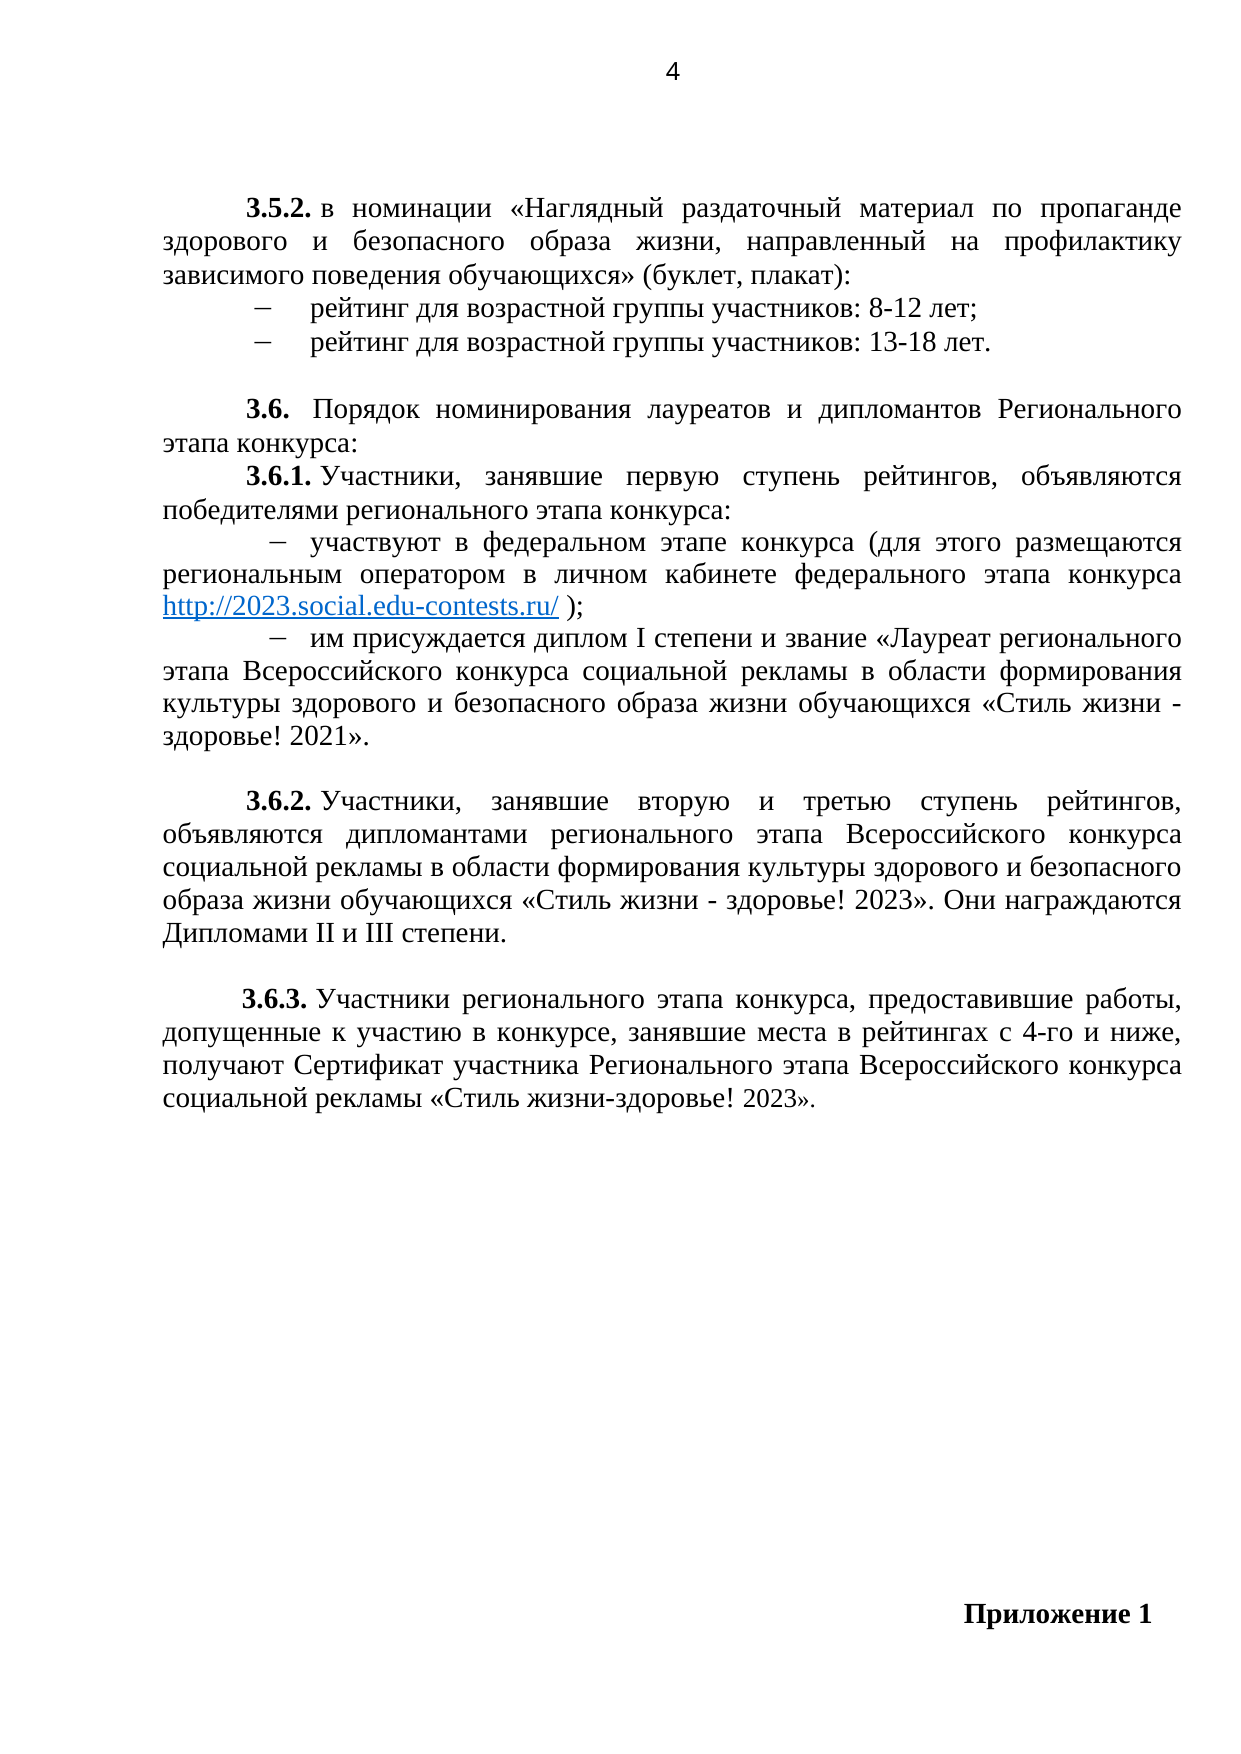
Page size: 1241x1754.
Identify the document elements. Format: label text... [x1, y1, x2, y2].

list им присуждается диплом I степени и звание «Лауреат регионального этапа Всероссийского конкурса социальной рекламы в области формирования культуры здорового и безопасного образа жизни обучающихся «Стиль жизни - здоровье! 2021». [162, 622, 1183, 752]
list рейтинг для возрастной группы участников: 13-18 лет. [162, 324, 1183, 358]
list Участники, занявшие первую ступень рейтингов, объявляются победителями регионального этапа конкурса: [162, 458, 1183, 526]
list Порядок номинирования лауреатов и дипломантов Регионального этапа конкурса: [162, 391, 1183, 458]
list участвуют в федеральном этапе конкурса (для этого размещаются региональным оператором в личном кабинете федерального этапа конкурса http://2023.social.edu-contests.ru/ ); [162, 526, 1183, 622]
list рейтинг для возрастной группы участников: 8-12 лет; [162, 291, 1183, 324]
list в номинации «Наглядный раздаточный материал по пропаганде здорового и безопасного образа жизни, направленный на профилактику зависимого поведения обучающихся» (буклет, плакат): [162, 190, 1183, 291]
list Участники, занявшие вторую и третью ступень рейтингов, объявляются дипломантами регионального этапа Всероссийского конкурса социальной рекламы в области формирования культуры здорового и безопасного образа жизни обучающихся «Стиль жизни - здоровье! 2023». Они награждаются Дипломами II и III степени. [162, 784, 1183, 949]
text Приложение 1 [162, 1600, 1152, 1629]
list Участники регионального этапа конкурса, предоставившие работы, допущенные к участию в конкурсе, занявшие места в рейтингах с 4-го и ниже, получают Сертификат участника Регионального этапа Всероссийского конкурса социальной рекламы «Стиль жизни-здоровье! 2023». [162, 982, 1183, 1114]
